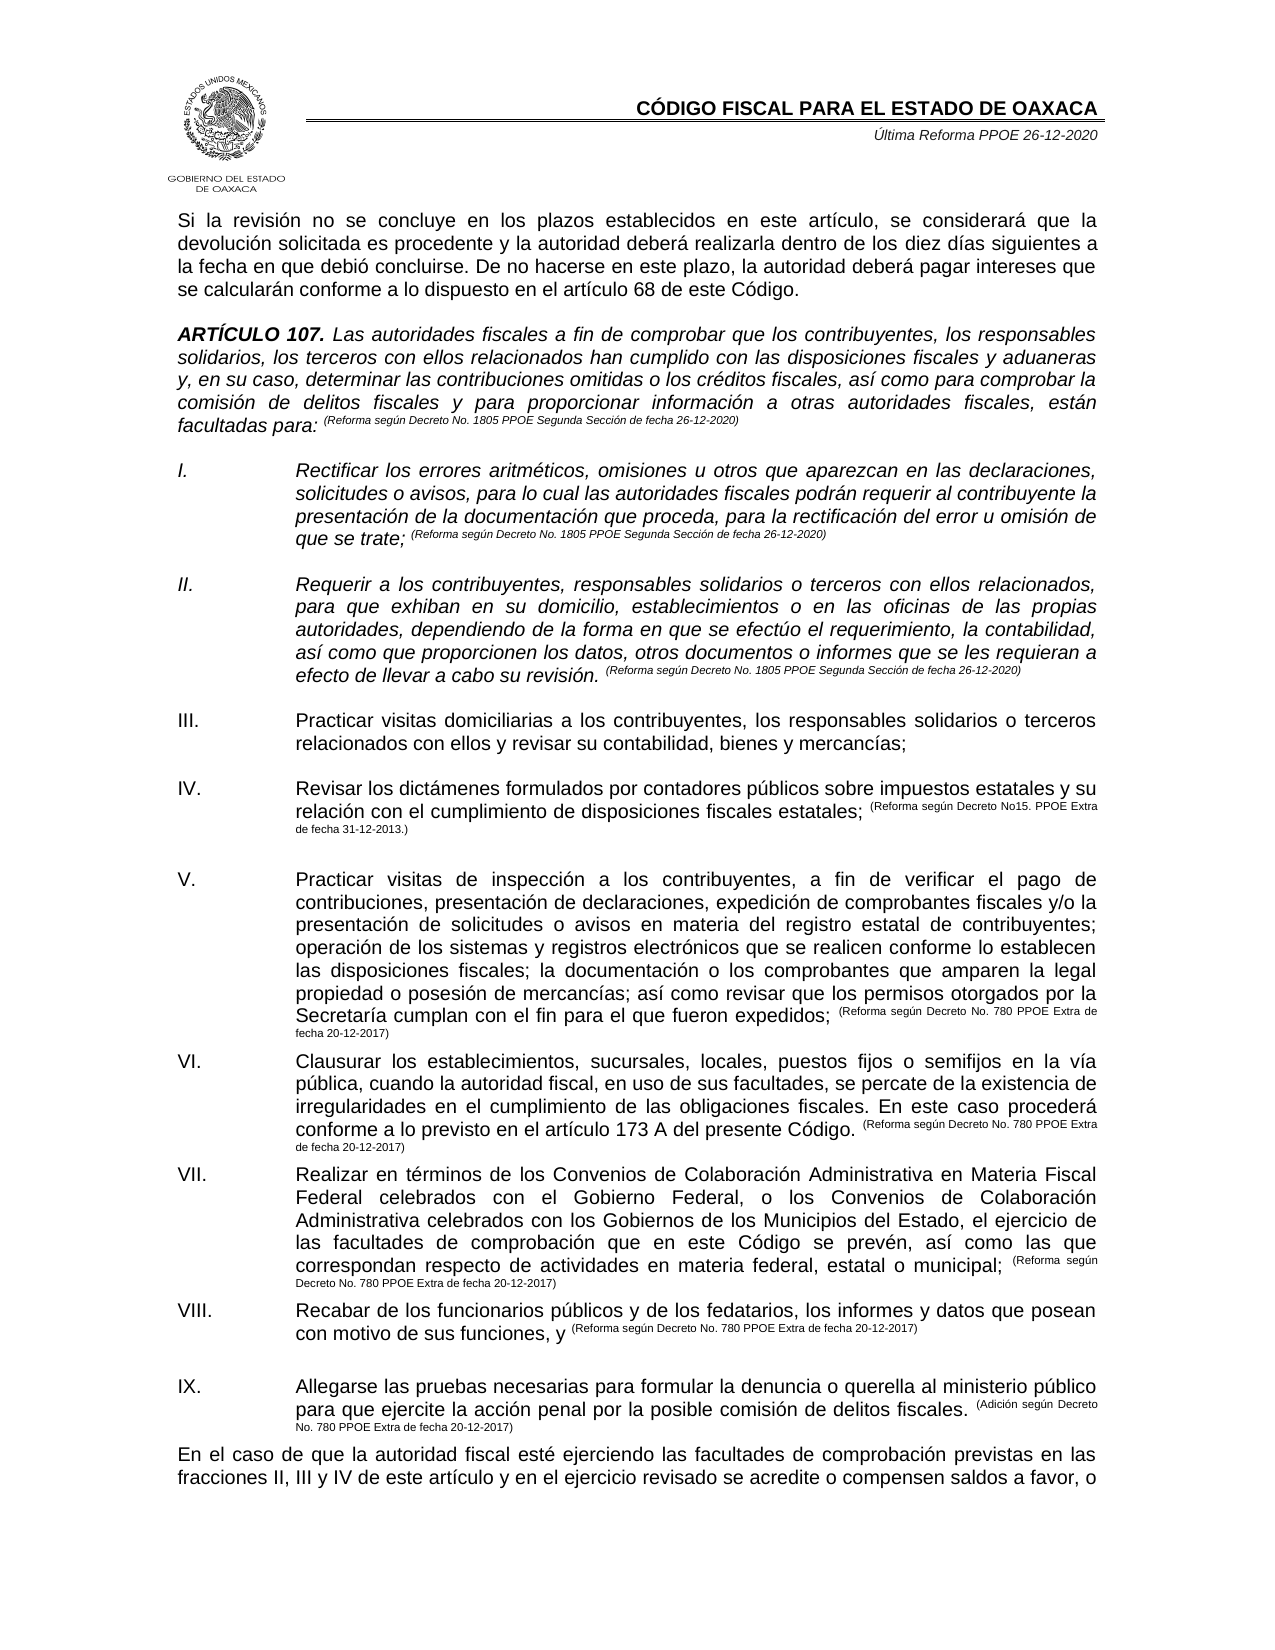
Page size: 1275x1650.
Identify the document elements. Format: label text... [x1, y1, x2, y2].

text IV. Revisar los dictámenes formulados por contadores públicos sobre impuestos estatales y su relación con el cumplimiento de disposiciones fiscales estatales; (Reforma según Decreto No15. PPOE Extra de fecha 31-12-2013.) [177, 777, 1098, 845]
list Requerir a los contribuyentes, responsables solidarios o terceros con ellos relacionados, para que exhiban en su domicilio, establecimientos o en las oficinas de las propias autoridades, dependiendo de la forma en que se efectúo el requerimiento, la contabilidad, así como que proporcionen los datos, otros documentos o informes que se les requieran a efecto de llevar a cabo su revisión. (Reforma según Decreto No. 1805 PPOE Segunda Sección de fecha 26-12-2020) [177, 573, 1098, 686]
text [177, 1443, 1098, 1489]
list Allegarse las pruebas necesarias para formular la denuncia o querella al ministerio público para que ejercite la acción penal por la posible comisión de delitos fiscales. (Adición según Decreto No. 780 PPOE Extra de fecha 20-12-2017) [177, 1375, 1098, 1443]
list Rectificar los errores aritméticos, omisiones u otros que aparezcan en las declaraciones, solicitudes o avisos, para lo cual las autoridades fiscales podrán requerir al contribuyente la presentación de la documentación que proceda, para la rectificación del error u omisión de que se trate; (Reforma según Decreto No. 1805 PPOE Segunda Sección de fecha 26-12-2020) [177, 459, 1098, 550]
list Practicar visitas de inspección a los contribuyentes, a fin de verificar el pago de contribuciones, presentación de declaraciones, expedición de comprobantes fiscales y/o la presentación de solicitudes o avisos en materia del registro estatal de contribuyentes; operación de los sistemas y registros electrónicos que se realicen conforme lo establecen las disposiciones fiscales; la documentación o los comprobantes que amparen la legal propiedad o posesión de mercancías; así como revisar que los permisos otorgados por la Secretaría cumplan con el fin para el que fueron expedidos; (Reforma según Decreto No. 780 PPOE Extra de fecha 20-12-2017) [177, 868, 1098, 1049]
picture [165, 73, 288, 195]
list Recabar de los funcionarios públicos y de los fedatarios, los informes y datos que posean con motivo de sus funciones, y (Reforma según Decreto No. 780 PPOE Extra de fecha 20-12-2017) [177, 1299, 1098, 1345]
list Practicar visitas domiciliarias a los contribuyentes, los responsables solidarios o terceros relacionados con ellos y revisar su contabilidad, bienes y mercancías; [177, 709, 1098, 754]
text ARTÍCULO 107. Las autoridades fiscales a fin de comprobar que los contribuyentes, los responsables solidarios, los terceros con ellos relacionados han cumplido con las disposiciones fiscales y aduaneras y, en su caso, determinar las contribuciones omitidas o los créditos fiscales, así como para comprobar la comisión de delitos fiscales y para proporcionar información a otras autoridades fiscales, están facultadas para: (Reforma según Decreto No. 1805 PPOE Segunda Sección de fecha 26-12-2020) [177, 323, 1098, 436]
list Realizar en términos de los Convenios de Colaboración Administrativa en Materia Fiscal Federal celebrados con el Gobierno Federal, o los Convenios de Colaboración Administrativa celebrados con los Gobiernos de los Municipios del Estado, el ejercicio de las facultades de comprobación que en este Código se prevén, así como las que correspondan respecto de actividades en materia federal, estatal o municipal; (Reforma según Decreto No. 780 PPOE Extra de fecha 20-12-2017) [177, 1163, 1098, 1299]
text Si la revisión no se concluye en los plazos establecidos en este artículo, se considerará que la devolución solicitada es procedente y la autoridad deberá realizarla dentro de los diez días siguientes a la fecha en que debió concluirse. De no hacerse en este plazo, la autoridad deberá pagar intereses que se calcularán conforme a lo dispuesto en el artículo 68 de este Código. [177, 209, 1098, 300]
list Clausurar los establecimientos, sucursales, locales, puestos fijos o semifijos en la vía pública, cuando la autoridad fiscal, en uso de sus facultades, se percate de la existencia de irregularidades en el cumplimiento de las obligaciones fiscales. En este caso procederá conforme a lo previsto en el artículo 173 A del presente Código. (Reforma según Decreto No. 780 PPOE Extra de fecha 20-12-2017) [177, 1049, 1098, 1163]
